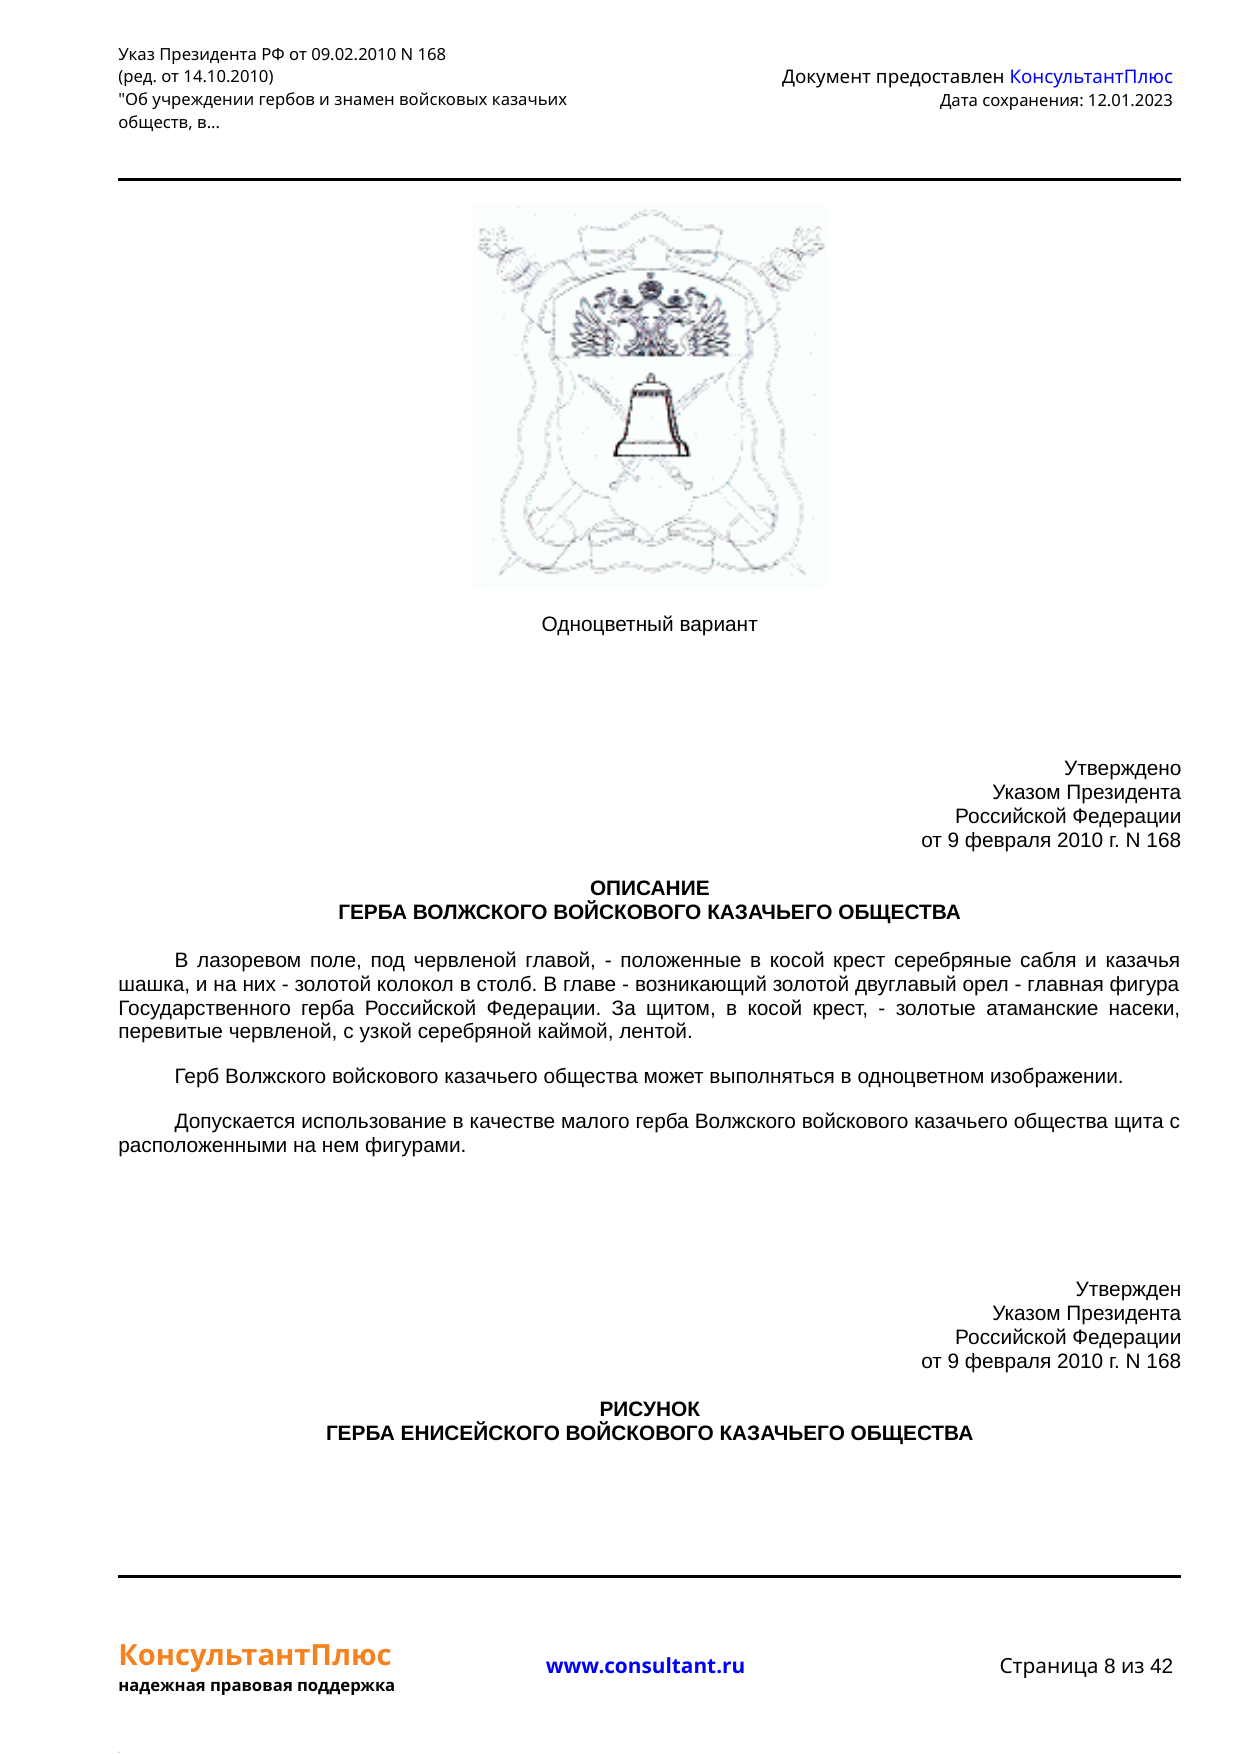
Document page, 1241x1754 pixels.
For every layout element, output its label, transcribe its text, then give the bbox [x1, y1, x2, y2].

text В лазоревом поле, под червленой главой, - положенные в косой крест серебряные сабля и казачья шашка, и на них - золотой колокол в столб. В главе - возникающий золотой двуглавый орел - главная фигура Государственного герба Российской Федерации. За щитом, в косой крест, - золотые атаманские насеки, перевитые червленой, с узкой серебряной каймой, лентой. [118, 947, 1181, 1043]
picture [472, 204, 827, 589]
text Российской Федерации [118, 1324, 1181, 1348]
text от 9 февраля 2010 г. N 168 [118, 828, 1181, 852]
text Герб Волжского войскового казачьего общества может выполняться в одноцветном изображении. [118, 1064, 1181, 1088]
title ГЕРБА ВОЛЖСКОГО ВОЙСКОВОГО КАЗАЧЬЕГО ОБЩЕСТВА [118, 899, 1181, 923]
title ОПИСАНИЕ [118, 876, 1181, 899]
text Указом Президента [118, 780, 1181, 804]
text Российской Федерации [118, 804, 1181, 828]
title РИСУНОК [118, 1396, 1181, 1420]
text Указом Президента [118, 1301, 1181, 1324]
title ГЕРБА ЕНИСЕЙСКОГО ВОЙСКОВОГО КАЗАЧЬЕГО ОБЩЕСТВА [118, 1420, 1181, 1444]
text Утверждено [118, 756, 1181, 780]
text Допускается использование в качестве малого герба Волжского войскового казачьего общества щита с расположенными на нем фигурами. [118, 1109, 1181, 1157]
text Одноцветный вариант [118, 612, 1181, 636]
text от 9 февраля 2010 г. N 168 [118, 1348, 1181, 1372]
text Утвержден [118, 1277, 1181, 1301]
